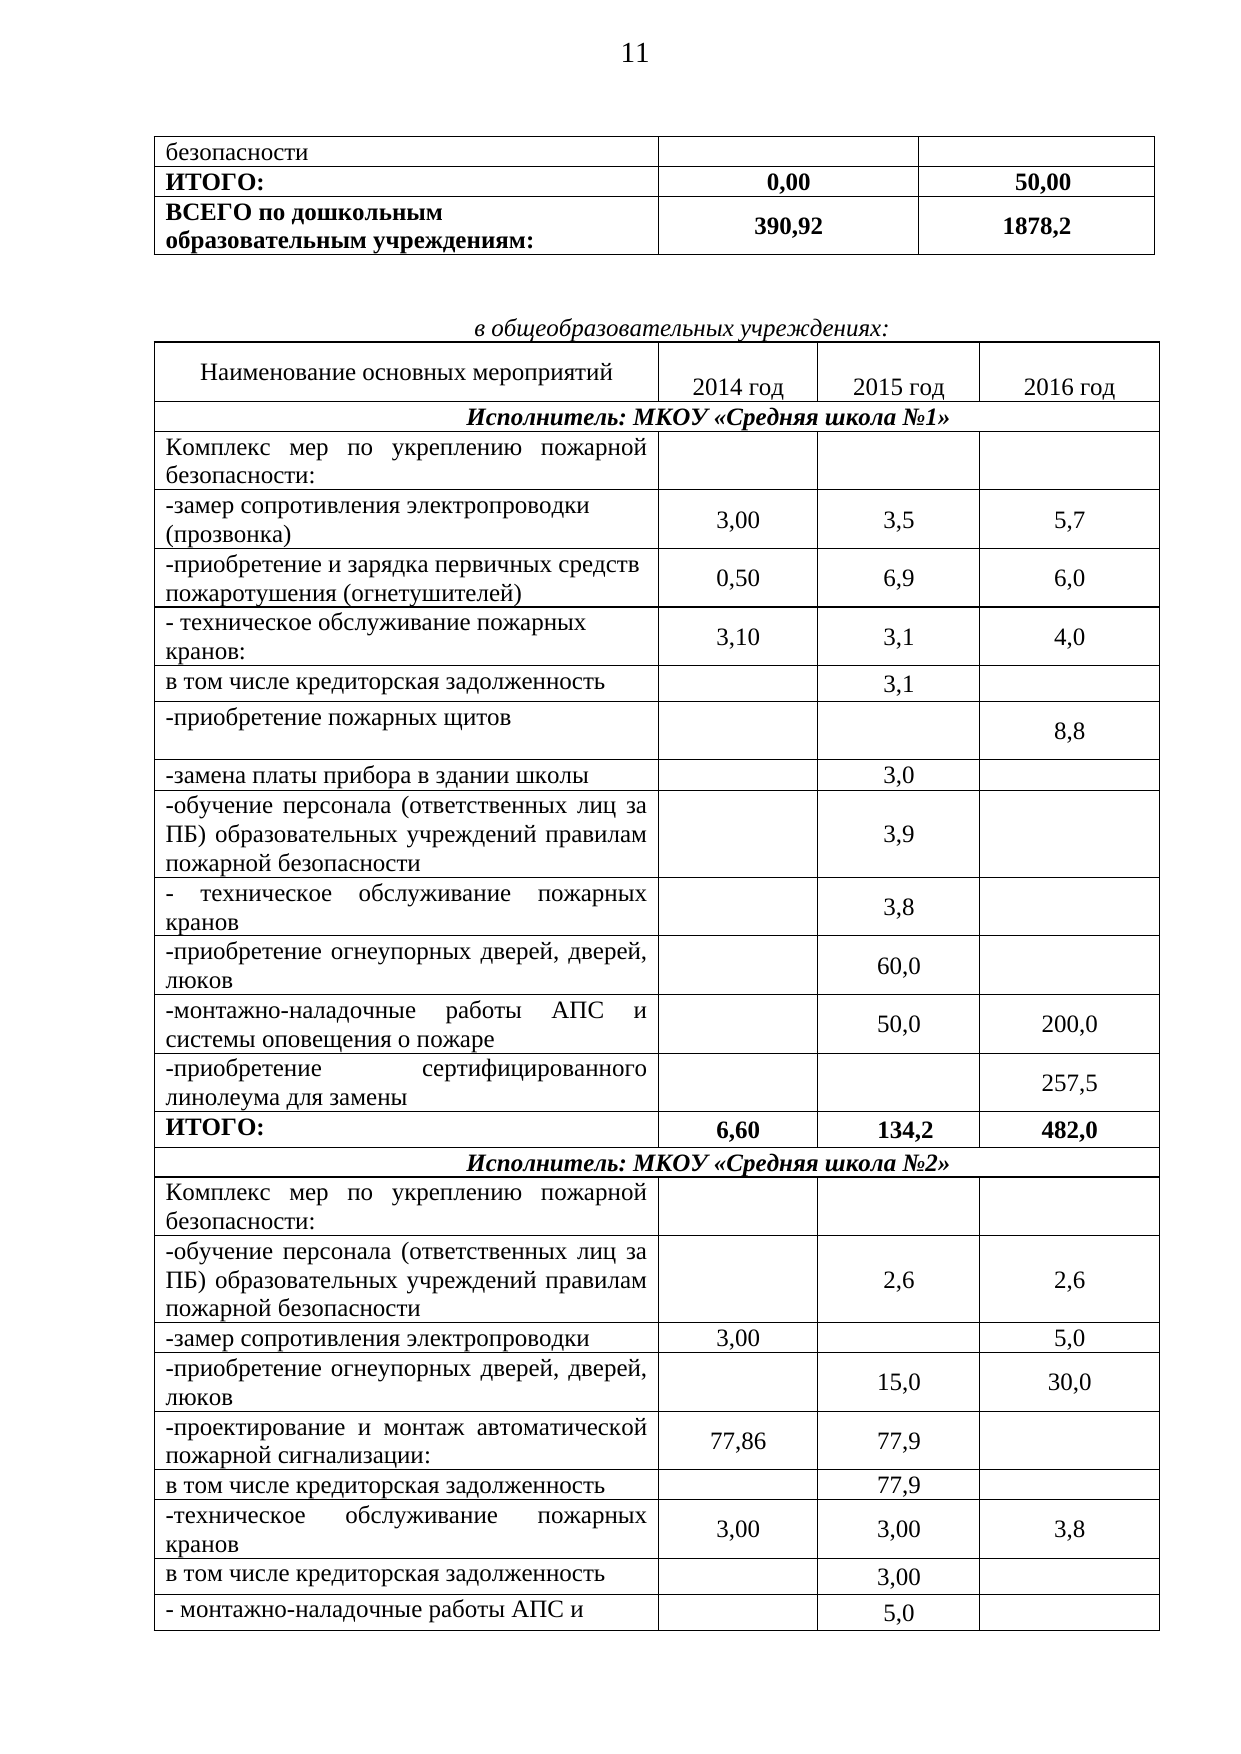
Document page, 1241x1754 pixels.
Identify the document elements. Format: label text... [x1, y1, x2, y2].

table_cell 77,86 [659, 1412, 817, 1469]
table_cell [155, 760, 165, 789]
table_cell -обучение персонала (ответственных лиц за ПБ) образовательных учреждений правилам пожарной безопасности [155, 1236, 658, 1322]
table_cell 3,00 [659, 1500, 817, 1557]
table_cell 3,1 [818, 608, 979, 665]
table_cell -приобретение огнеупорных дверей, дверей, люков [155, 1353, 658, 1411]
table_cell в том числе кредиторская задолженность [155, 1470, 658, 1499]
table_cell 257,5 [980, 1054, 1159, 1111]
table_cell 60,0 [818, 936, 979, 994]
table_cell 134,2 [818, 1112, 979, 1147]
table_cell 3,00 [659, 490, 817, 548]
table_cell [659, 936, 817, 994]
table_header [659, 343, 817, 371]
table_cell -монтажно-наладочные работы АПС и системы оповещения о пожаре [155, 995, 658, 1052]
table_cell 77,9 [818, 1412, 979, 1469]
table_cell [818, 702, 979, 759]
table_cell Исполнитель: МКОУ «Средняя школа №2» [155, 1148, 1159, 1176]
table_cell [659, 1054, 817, 1111]
table_cell [980, 760, 1159, 789]
table_cell [980, 1178, 1159, 1235]
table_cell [155, 137, 658, 166]
table_cell [659, 1353, 817, 1411]
table_cell 3,8 [818, 878, 979, 935]
table_cell [659, 432, 817, 489]
table_cell 5,0 [818, 1595, 979, 1629]
table_cell [818, 1054, 979, 1111]
table_header [980, 343, 1159, 371]
table_cell 3,00 [659, 1323, 817, 1352]
table_cell [980, 936, 1159, 994]
table_cell -техническое обслуживание пожарных кранов [155, 1500, 658, 1557]
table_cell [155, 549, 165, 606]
table_cell 3,9 [818, 791, 979, 877]
table_cell [659, 1559, 817, 1593]
table_cell -приобретение пожарных щитов [155, 702, 658, 759]
table_cell [980, 878, 1159, 935]
table_cell 2015 год [818, 371, 979, 401]
table_cell -приобретение сертифицированного линолеума для замены [155, 1054, 658, 1111]
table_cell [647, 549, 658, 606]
table_cell 30,0 [980, 1353, 1159, 1411]
table_cell 6,0 [980, 549, 1159, 606]
table_cell 6,60 [659, 1112, 817, 1147]
table_cell 3,8 [980, 1500, 1159, 1557]
table_cell 3,10 [659, 608, 817, 665]
table_cell Комплекс мер по укреплению пожарной безопасности: [155, 432, 658, 489]
table_cell 3,00 [818, 1559, 979, 1593]
table_cell 0,50 [659, 549, 817, 606]
table_cell 0,00 [659, 167, 918, 196]
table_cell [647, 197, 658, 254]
table_cell 2,6 [818, 1236, 979, 1322]
table_cell [980, 1595, 1159, 1629]
table_cell [659, 995, 817, 1052]
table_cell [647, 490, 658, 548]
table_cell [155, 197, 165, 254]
table_cell 390,92 [659, 197, 918, 254]
table_cell [659, 666, 817, 701]
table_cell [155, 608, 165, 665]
table_cell ИТОГО: [155, 167, 658, 196]
table_cell 7,4 [919, 137, 1154, 166]
table_cell 6,9 [818, 549, 979, 606]
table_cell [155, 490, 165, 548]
table_cell в том числе кредиторская задолженность [155, 1559, 658, 1593]
table_cell 5,7 [980, 490, 1159, 548]
table_cell [659, 1470, 817, 1499]
table_cell -обучение персонала (ответственных лиц за ПБ) образовательных учреждений правилам пожарной безопасности [155, 791, 658, 877]
table_cell 8,8 [980, 702, 1159, 759]
table_cell 50,0 [818, 995, 979, 1052]
table_cell 50,00 [919, 167, 1154, 196]
table_cell [980, 1412, 1159, 1469]
table_cell 4,0 [980, 608, 1159, 665]
table_cell [980, 1559, 1159, 1593]
table_cell [659, 760, 817, 789]
text в общеобразовательных учреждениях: [165, 313, 1104, 341]
table_cell 2,6 [980, 1236, 1159, 1322]
table_cell 2014 год [659, 371, 817, 401]
table_cell [659, 137, 918, 166]
table_cell 200,0 [980, 995, 1159, 1052]
table_cell [659, 878, 817, 935]
table_cell - техническое обслуживание пожарных кранов [155, 878, 658, 935]
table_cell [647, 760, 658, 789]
table_cell - монтажно-наладочные работы АПС и системы оповещения о пожаре [155, 1595, 658, 1629]
table_cell 15,0 [818, 1353, 979, 1411]
table_cell 3,1 [818, 666, 979, 701]
table_header [818, 343, 979, 371]
table_cell [659, 1595, 817, 1629]
table_cell [980, 791, 1159, 877]
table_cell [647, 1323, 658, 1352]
table_cell Исполнитель: МКОУ «Средняя школа №1» [155, 402, 1159, 431]
table_cell [659, 1236, 817, 1322]
table_cell -приобретение огнеупорных дверей, дверей, люков [155, 936, 658, 994]
table_cell 2016 год [980, 371, 1159, 401]
table_cell 3,0 [818, 760, 979, 789]
table_cell [818, 1178, 979, 1235]
table_cell [818, 1323, 979, 1352]
table_cell [659, 702, 817, 759]
table_cell [980, 432, 1159, 489]
table_header Наименование основных мероприятий [155, 343, 658, 401]
table_cell [980, 666, 1159, 701]
table_cell Комплекс мер по укреплению пожарной безопасности: [155, 1178, 658, 1235]
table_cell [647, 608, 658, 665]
table_cell 5,0 [980, 1323, 1159, 1352]
table_cell ИТОГО: [155, 1112, 658, 1147]
table_cell 482,0 [980, 1112, 1159, 1147]
table_cell 3,5 [818, 490, 979, 548]
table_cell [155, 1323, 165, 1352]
table_cell [818, 432, 979, 489]
table_cell [980, 1470, 1159, 1499]
table_cell [659, 791, 817, 877]
table_cell [659, 1178, 817, 1235]
table_cell 3,00 [818, 1500, 979, 1557]
table_cell -проектирование и монтаж автоматической пожарной сигнализации: [155, 1412, 658, 1469]
table_cell в том числе кредиторская задолженность [155, 666, 658, 701]
table_cell 77,9 [818, 1470, 979, 1499]
table_cell 1878,2 [919, 197, 1154, 254]
